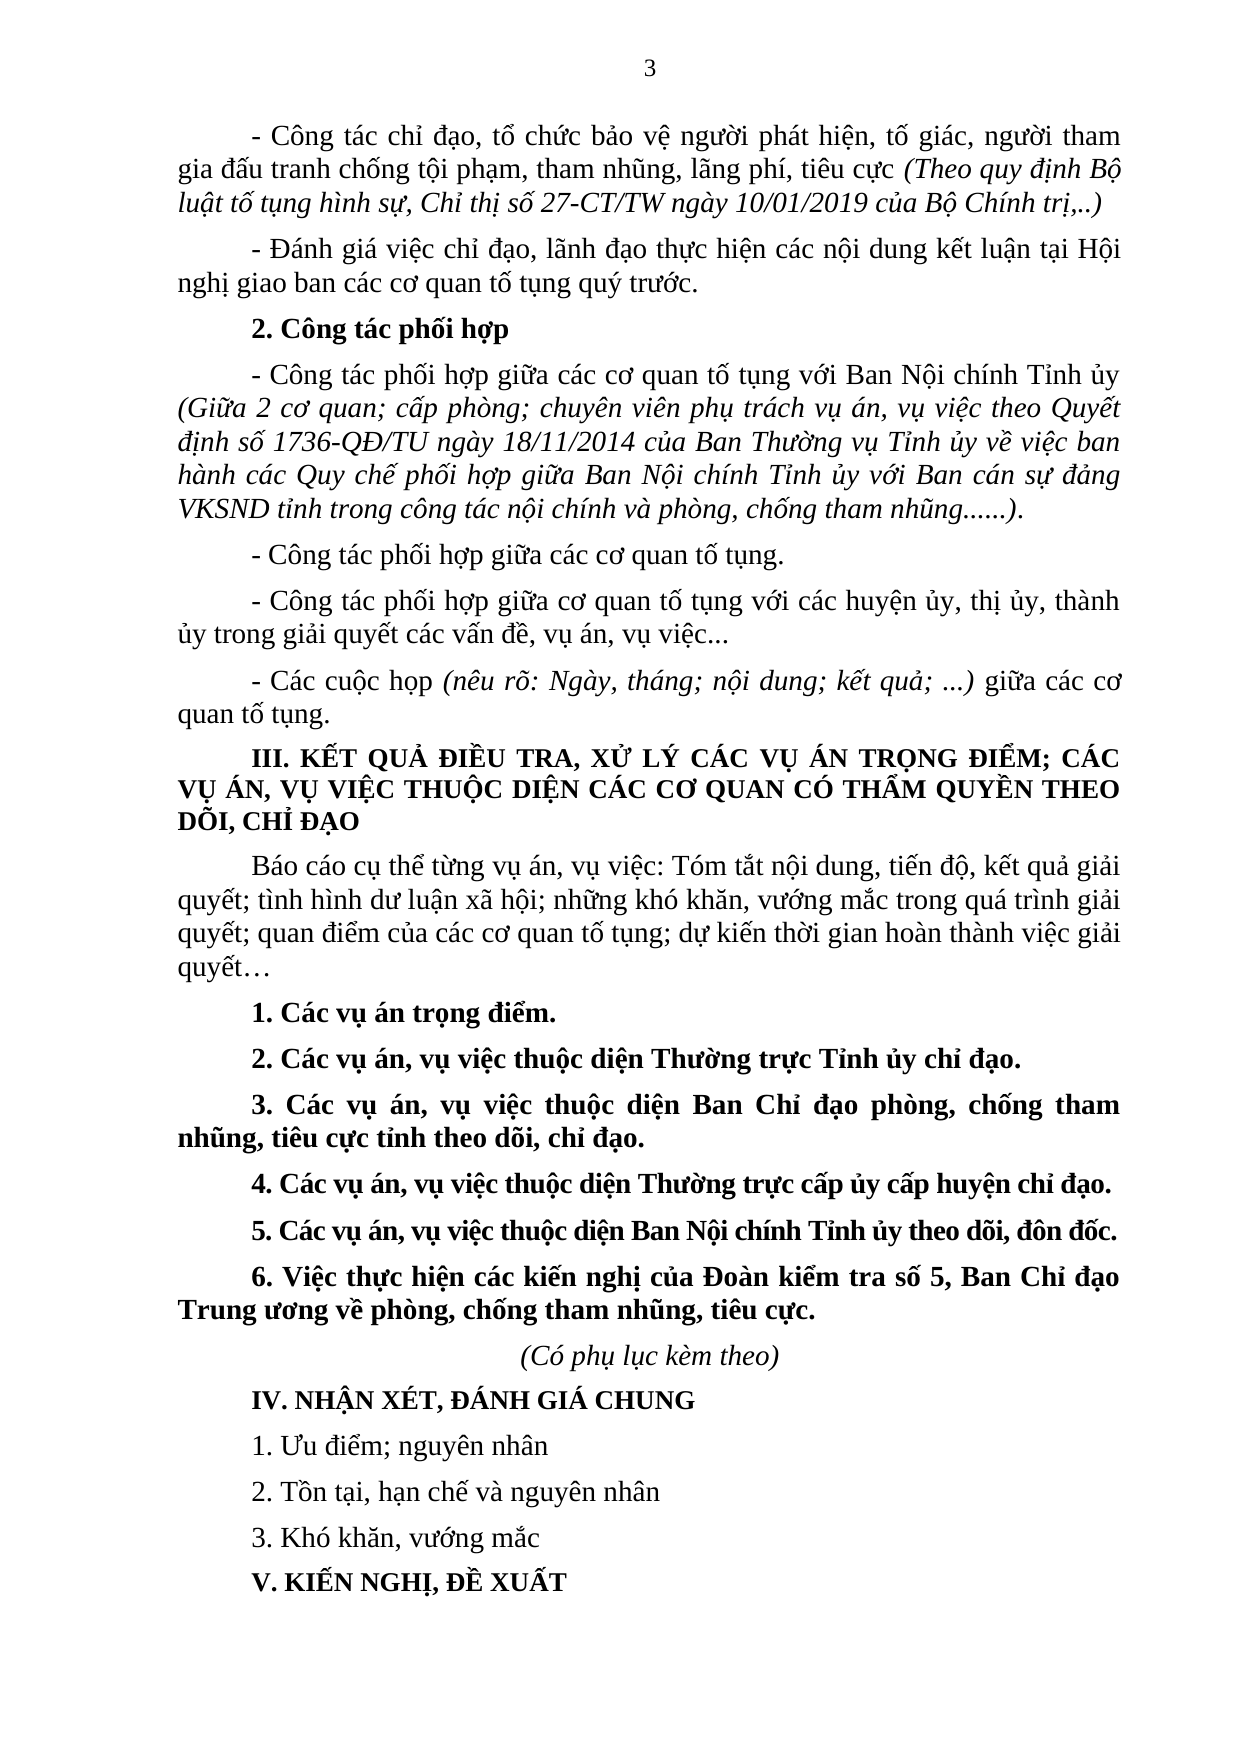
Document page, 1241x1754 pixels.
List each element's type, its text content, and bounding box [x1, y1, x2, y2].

text - Công tác phối hợp giữa các cơ quan tố tụng. [177, 537, 1122, 571]
text V. KIẾN NGHỊ, ĐỀ XUẤT [177, 1566, 1122, 1597]
text - Công tác phối hợp giữa các cơ quan tố tụng với Ban Nội chính Tỉnh ủy (Giữa 2 cơ quan; cấp phòng; chuyên viên phụ trách vụ án, vụ việc theo Quyết định số 1736-QĐ/TU ngày 18/11/2014 của Ban Thường vụ Tỉnh ủy về việc ban hành các Quy chế phối hợp giữa Ban Nội chính Tỉnh ủy với Ban cán sự đảng VKSND tỉnh trong công tác nội chính và phòng, chống tham nhũng......). [177, 357, 1122, 524]
text 5. Các vụ án, vụ việc thuộc diện Ban Nội chính Tỉnh ủy theo dõi, đôn đốc. [177, 1213, 1122, 1246]
text 6. Việc thực hiện các kiến nghị của Đoàn kiểm tra số 5, Ban Chỉ đạo Trung ương về phòng, chống tham nhũng, tiêu cực. [177, 1259, 1122, 1326]
text 3. Khó khăn, vướng mắc [177, 1520, 1122, 1553]
text 2. Công tác phối hợp [177, 311, 1122, 344]
text IV. NHẬN XÉT, ĐÁNH GIÁ CHUNG [177, 1384, 1122, 1415]
text - Các cuộc họp (nêu rõ: Ngày, tháng; nội dung; kết quả; ...) giữa các cơ quan tố tụng. [177, 663, 1122, 730]
text 1. Các vụ án trọng điểm. [177, 995, 1122, 1028]
text 2. Tồn tại, hạn chế và nguyên nhân [177, 1474, 1122, 1507]
text 2. Các vụ án, vụ việc thuộc diện Thường trực Tỉnh ủy chỉ đạo. [177, 1041, 1122, 1074]
text - Đánh giá việc chỉ đạo, lãnh đạo thực hiện các nội dung kết luận tại Hội nghị giao ban các cơ quan tố tụng quý trước. [177, 231, 1122, 298]
text - Công tác phối hợp giữa cơ quan tố tụng với các huyện ủy, thị ủy, thành ủy trong giải quyết các vấn đề, vụ án, vụ việc... [177, 583, 1122, 650]
text (Có phụ lục kèm theo) [177, 1338, 1122, 1372]
text 1. Ưu điểm; nguyên nhân [177, 1428, 1122, 1461]
text III. KẾT QUẢ ĐIỀU TRA, XỬ LÝ CÁC VỤ ÁN TRỌNG ĐIỂM; CÁC VỤ ÁN, VỤ VIỆC THUỘC DIỆN CÁC CƠ QUAN CÓ THẨM QUYỀN THEO DÕI, CHỈ ĐẠO [177, 742, 1122, 836]
text Báo cáo cụ thể từng vụ án, vụ việc: Tóm tắt nội dung, tiến độ, kết quả giải quyết; tình hình dư luận xã hội; những khó khăn, vướng mắc trong quá trình giải quyết; quan điểm của các cơ quan tố tụng; dự kiến thời gian hoàn thành việc giải quyết… [177, 848, 1122, 982]
text 3. Các vụ án, vụ việc thuộc diện Ban Chỉ đạo phòng, chống tham nhũng, tiêu cực tỉnh theo dõi, chỉ đạo. [177, 1087, 1122, 1154]
text 4. Các vụ án, vụ việc thuộc diện Thường trực cấp ủy cấp huyện chỉ đạo. [177, 1167, 1122, 1200]
text - Công tác chỉ đạo, tổ chức bảo vệ người phát hiện, tố giác, người tham gia đấu tranh chống tội phạm, tham nhũng, lãng phí, tiêu cực (Theo quy định Bộ luật tố tụng hình sự, Chỉ thị số 27-CT/TW ngày 10/01/2019 của Bộ Chính trị,..) [177, 118, 1122, 219]
